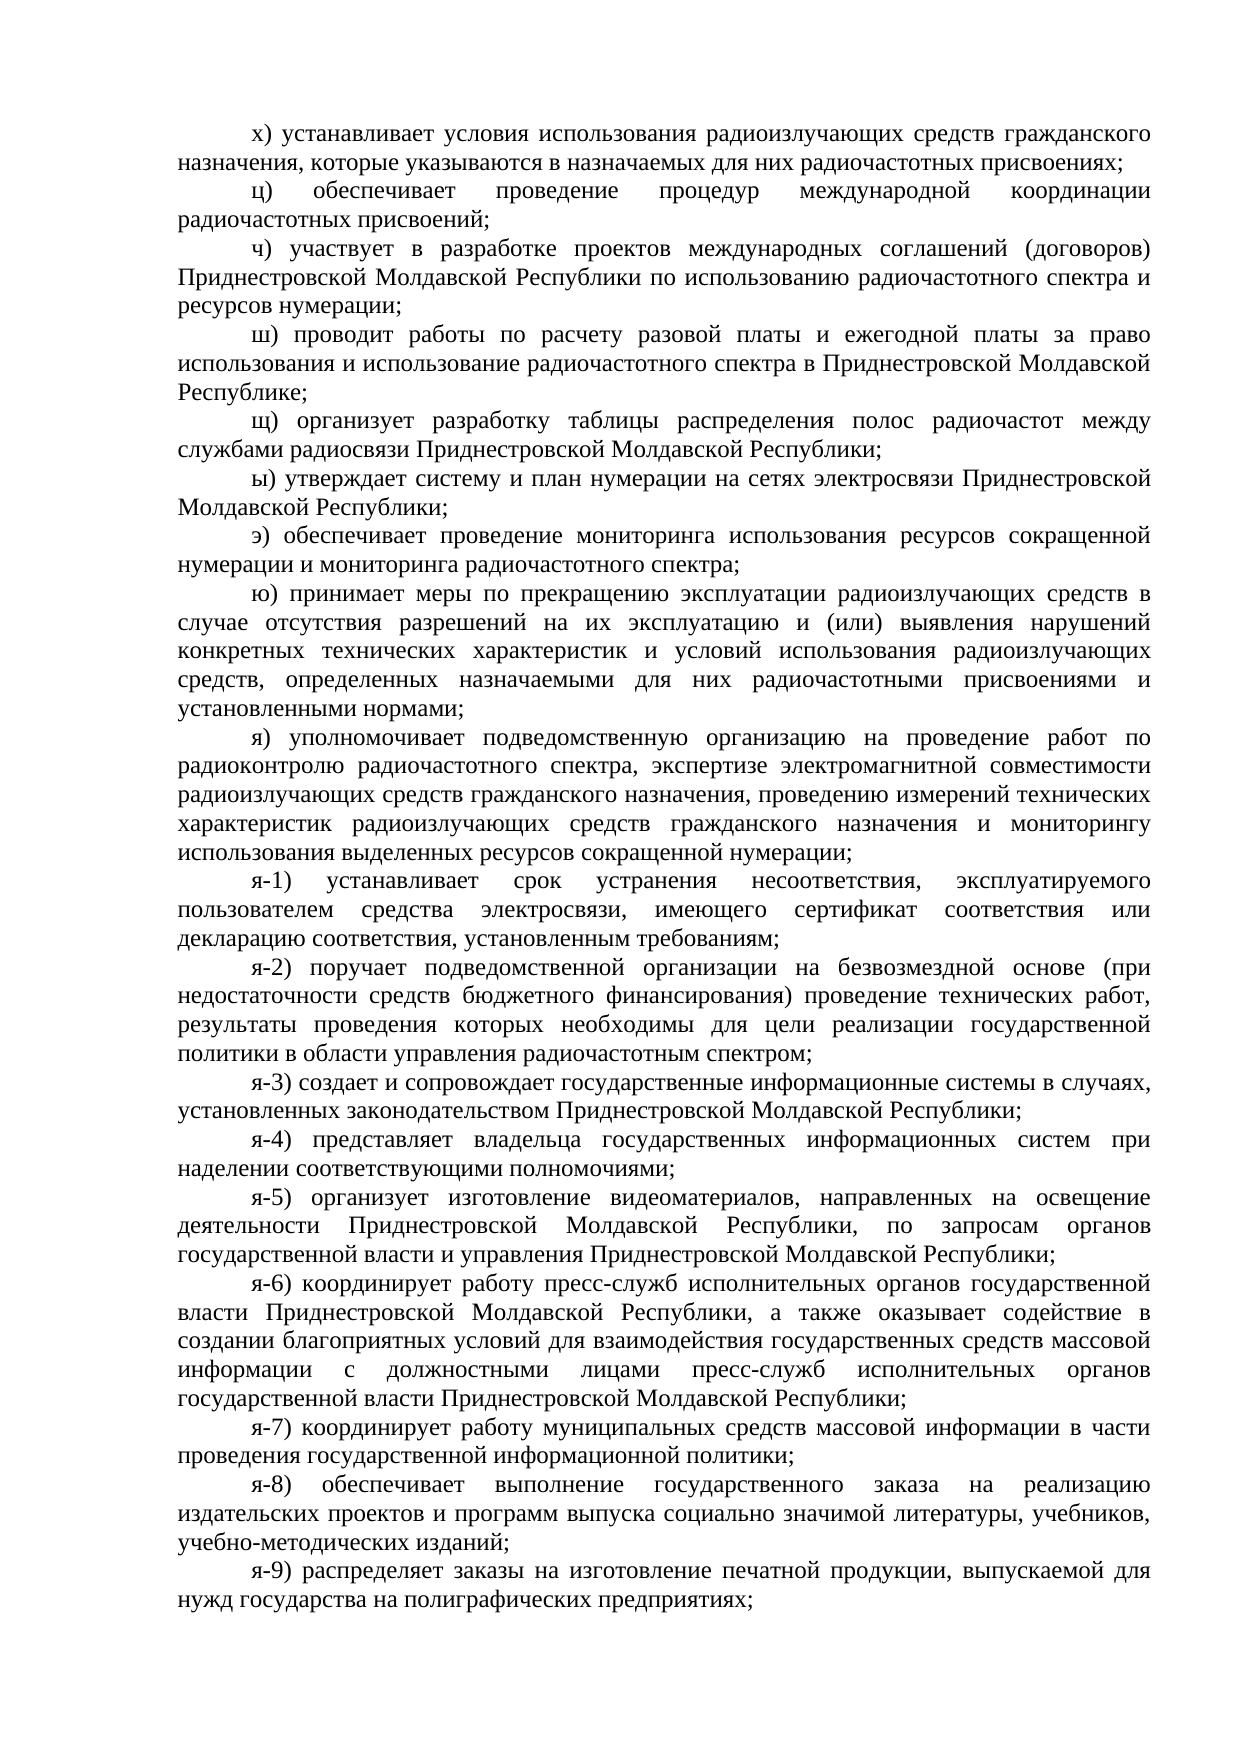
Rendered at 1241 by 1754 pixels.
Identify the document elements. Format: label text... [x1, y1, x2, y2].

text ц) обеспечивает проведение процедур международной координации радиочастотных присвоений; [177, 176, 1152, 233]
text я-7) координирует работу муниципальных средств массовой информации в части проведения государственной информационной политики; [177, 1412, 1152, 1469]
text х) устанавливает условия использования радиоизлучающих средств гражданского назначения, которые указываются в назначаемых для них радиочастотных присвоениях; [177, 118, 1152, 176]
text э) обеспечивает проведение мониторинга использования ресурсов сокращенной нумерации и мониторинга радиочастотного спектра; [177, 521, 1152, 578]
text я-1) устанавливает срок устранения несоответствия, эксплуатируемого пользователем средства электросвязи, имеющего сертификат соответствия или декларацию соответствия, установленным требованиям; [177, 866, 1152, 952]
text я-5) организует изготовление видеоматериалов, направленных на освещение деятельности Приднестровской Молдавской Республики, по запросам органов государственной власти и управления Приднестровской Молдавской Республики; [177, 1182, 1152, 1268]
text ш) проводит работы по расчету разовой платы и ежегодной платы за право использования и использование радиочастотного спектра в Приднестровской Молдавской Республике; [177, 319, 1152, 406]
text я-3) создает и сопровождает государственные информационные системы в случаях, установленных законодательством Приднестровской Молдавской Республики; [177, 1067, 1152, 1124]
text ю) принимает меры по прекращению эксплуатации радиоизлучающих средств в случае отсутствия разрешений на их эксплуатацию и (или) выявления нарушений конкретных технических характеристик и условий использования радиоизлучающих средств, определенных назначаемыми для них радиочастотными присвоениями и установленными нормами; [177, 578, 1152, 722]
text я-9) распределяет заказы на изготовление печатной продукции, выпускаемой для нужд государства на полиграфических предприятиях; [177, 1556, 1152, 1613]
text я-6) координирует работу пресс-служб исполнительных органов государственной власти Приднестровской Молдавской Республики, а также оказывает содействие в создании благоприятных условий для взаимодействия государственных средств массовой информации с должностными лицами пресс-служб исполнительных органов государственной власти Приднестровской Молдавской Республики; [177, 1268, 1152, 1412]
text я-8) обеспечивает выполнение государственного заказа на реализацию издательских проектов и программ выпуска социально значимой литературы, учебников, учебно-методических изданий; [177, 1469, 1152, 1556]
text ы) утверждает систему и план нумерации на сетях электросвязи Приднестровской Молдавской Республики; [177, 463, 1152, 521]
text я-4) представляет владельца государственных информационных систем при наделении соответствующими полномочиями; [177, 1124, 1152, 1182]
text я) уполномочивает подведомственную организацию на проведение работ по радиоконтролю радиочастотного спектра, экспертизе электромагнитной совместимости радиоизлучающих средств гражданского назначения, проведению измерений технических характеристик радиоизлучающих средств гражданского назначения и мониторингу использования выделенных ресурсов сокращенной нумерации; [177, 722, 1152, 866]
text щ) организует разработку таблицы распределения полос радиочастот между службами радиосвязи Приднестровской Молдавской Республики; [177, 406, 1152, 463]
text я-2) поручает подведомственной организации на безвозмездной основе (при недостаточности средств бюджетного финансирования) проведение технических работ, результаты проведения которых необходимы для цели реализации государственной политики в области управления радиочастотным спектром; [177, 952, 1152, 1067]
text ч) участвует в разработке проектов международных соглашений (договоров) Приднестровской Молдавской Республики по использованию радиочастотного спектра и ресурсов нумерации; [177, 233, 1152, 319]
